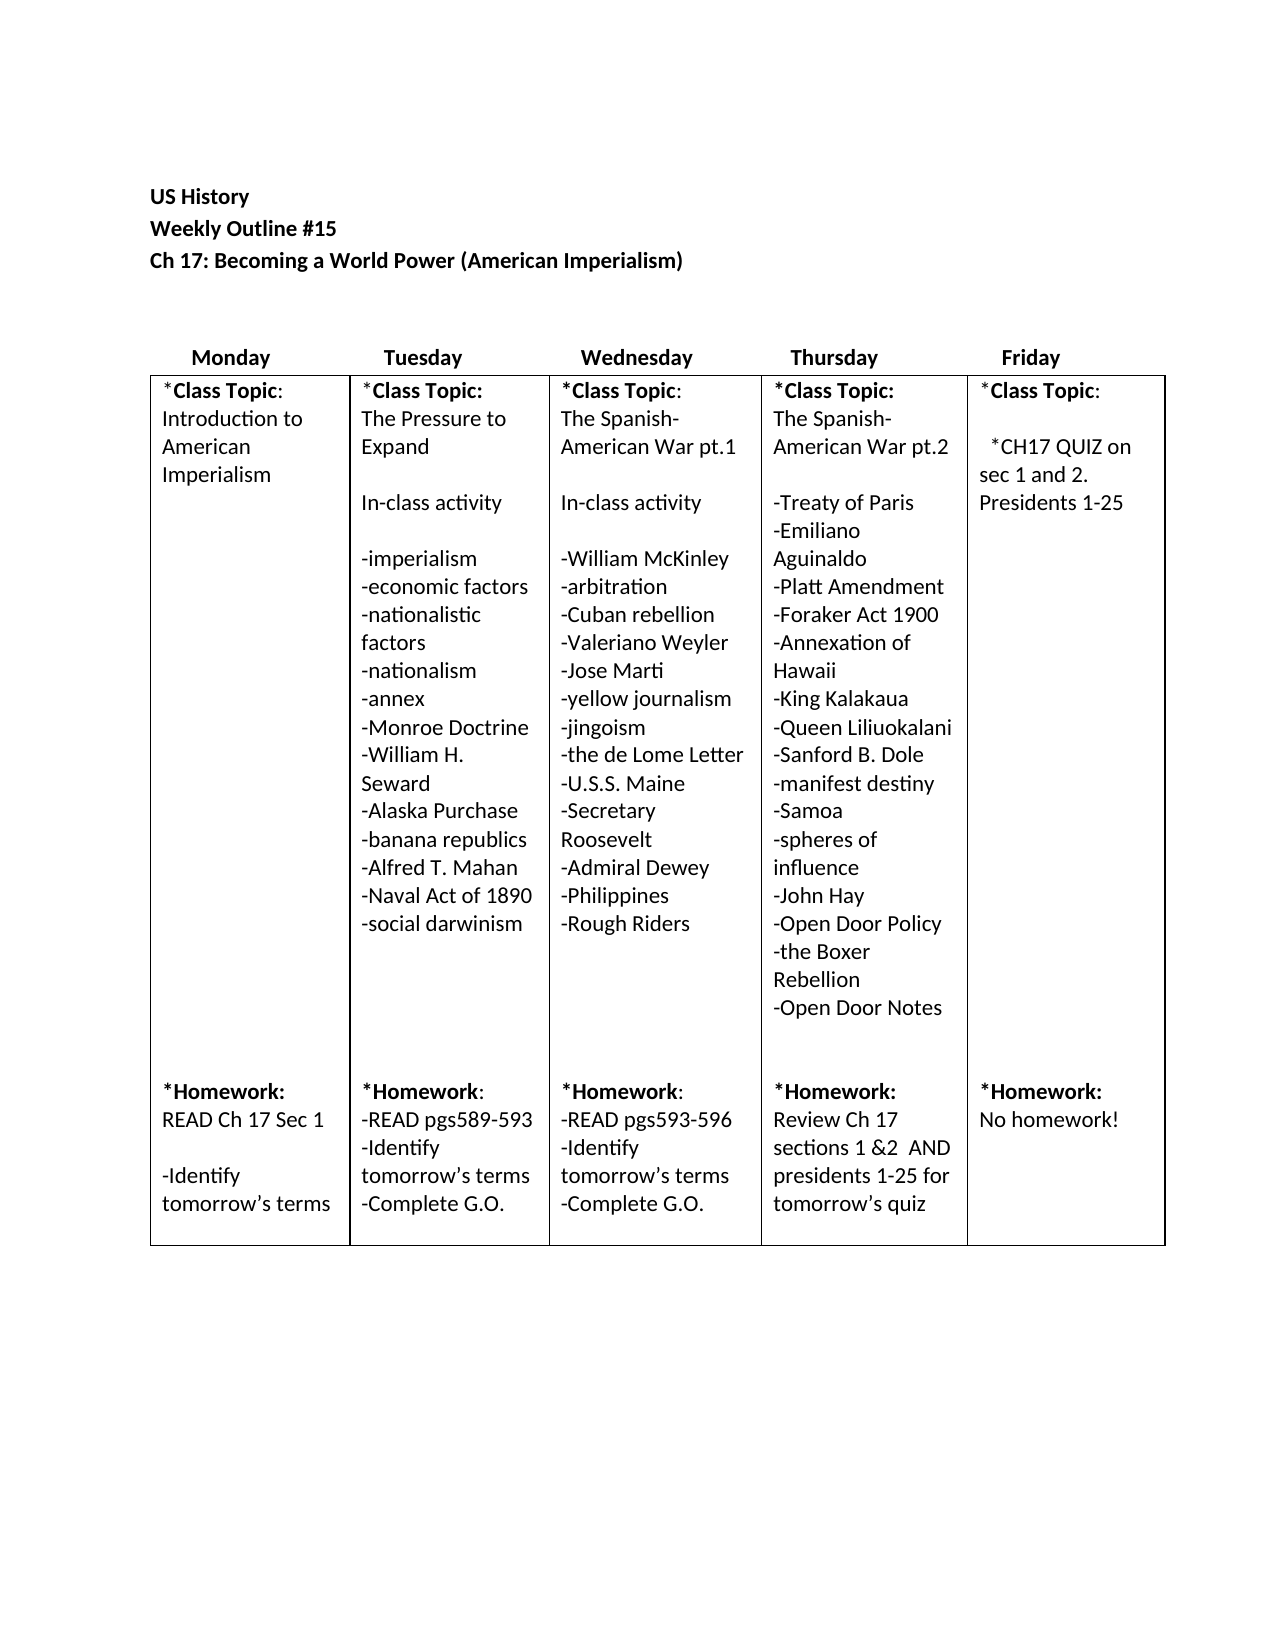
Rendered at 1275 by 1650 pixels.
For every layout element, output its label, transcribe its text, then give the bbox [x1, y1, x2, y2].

table_header *Class Topic: The Spanish- American War pt.2 -Treaty of Paris -Emiliano Aguinaldo -Platt Amendment -Foraker Act 1900 -Annexation of Hawaii -King Kalakaua -Queen Liliuokalani -Sanford B. Dole -manifest destiny -Samoa -spheres of influence -John Hay -Open Door Policy -the Boxer Rebellion -Open Door Notes *Homework: Review Ch 17 sections 1 &2 AND presidents 1-25 for tomorrow’s quiz [762, 376, 967, 1245]
text Monday Tuesday Wednesday Thursday Friday [150, 343, 1125, 371]
text Weekly Outline #15 [150, 214, 1125, 242]
table_header *Class Topic: The Spanish-American War pt.1 In-class activity -William McKinley -arbitration -Cuban rebellion -Valeriano Weyler -Jose Marti -yellow journalism -jingoism -the de Lome Letter -U.S.S. Maine -Secretary Roosevelt -Admiral Dewey -Philippines -Rough Riders *Homework: -READ pgs593-596 -Identify tomorrow’s terms -Complete G.O. [550, 376, 761, 1245]
table_header *Class Topic: *CH17 QUIZ on sec 1 and 2. Presidents 1-25 *Homework: No homework! [968, 376, 1164, 1245]
table_header *Class Topic: Introduction to American Imperialism *Homework: READ Ch 17 Sec 1 -Identify tomorrow’s terms [151, 376, 349, 1245]
text Ch 17: Becoming a World Power (American Imperialism) [150, 247, 1125, 274]
table_header *Class Topic: The Pressure to Expand In-class activity -imperialism -economic factors -nationalistic factors -nationalism -annex -Monroe Doctrine -William H. Seward -Alaska Purchase -banana republics -Alfred T. Mahan -Naval Act of 1890 -social darwinism *Homework: -READ pgs589-593 -Identify tomorrow’s terms -Complete G.O. [351, 376, 549, 1245]
text US History [150, 182, 1125, 210]
